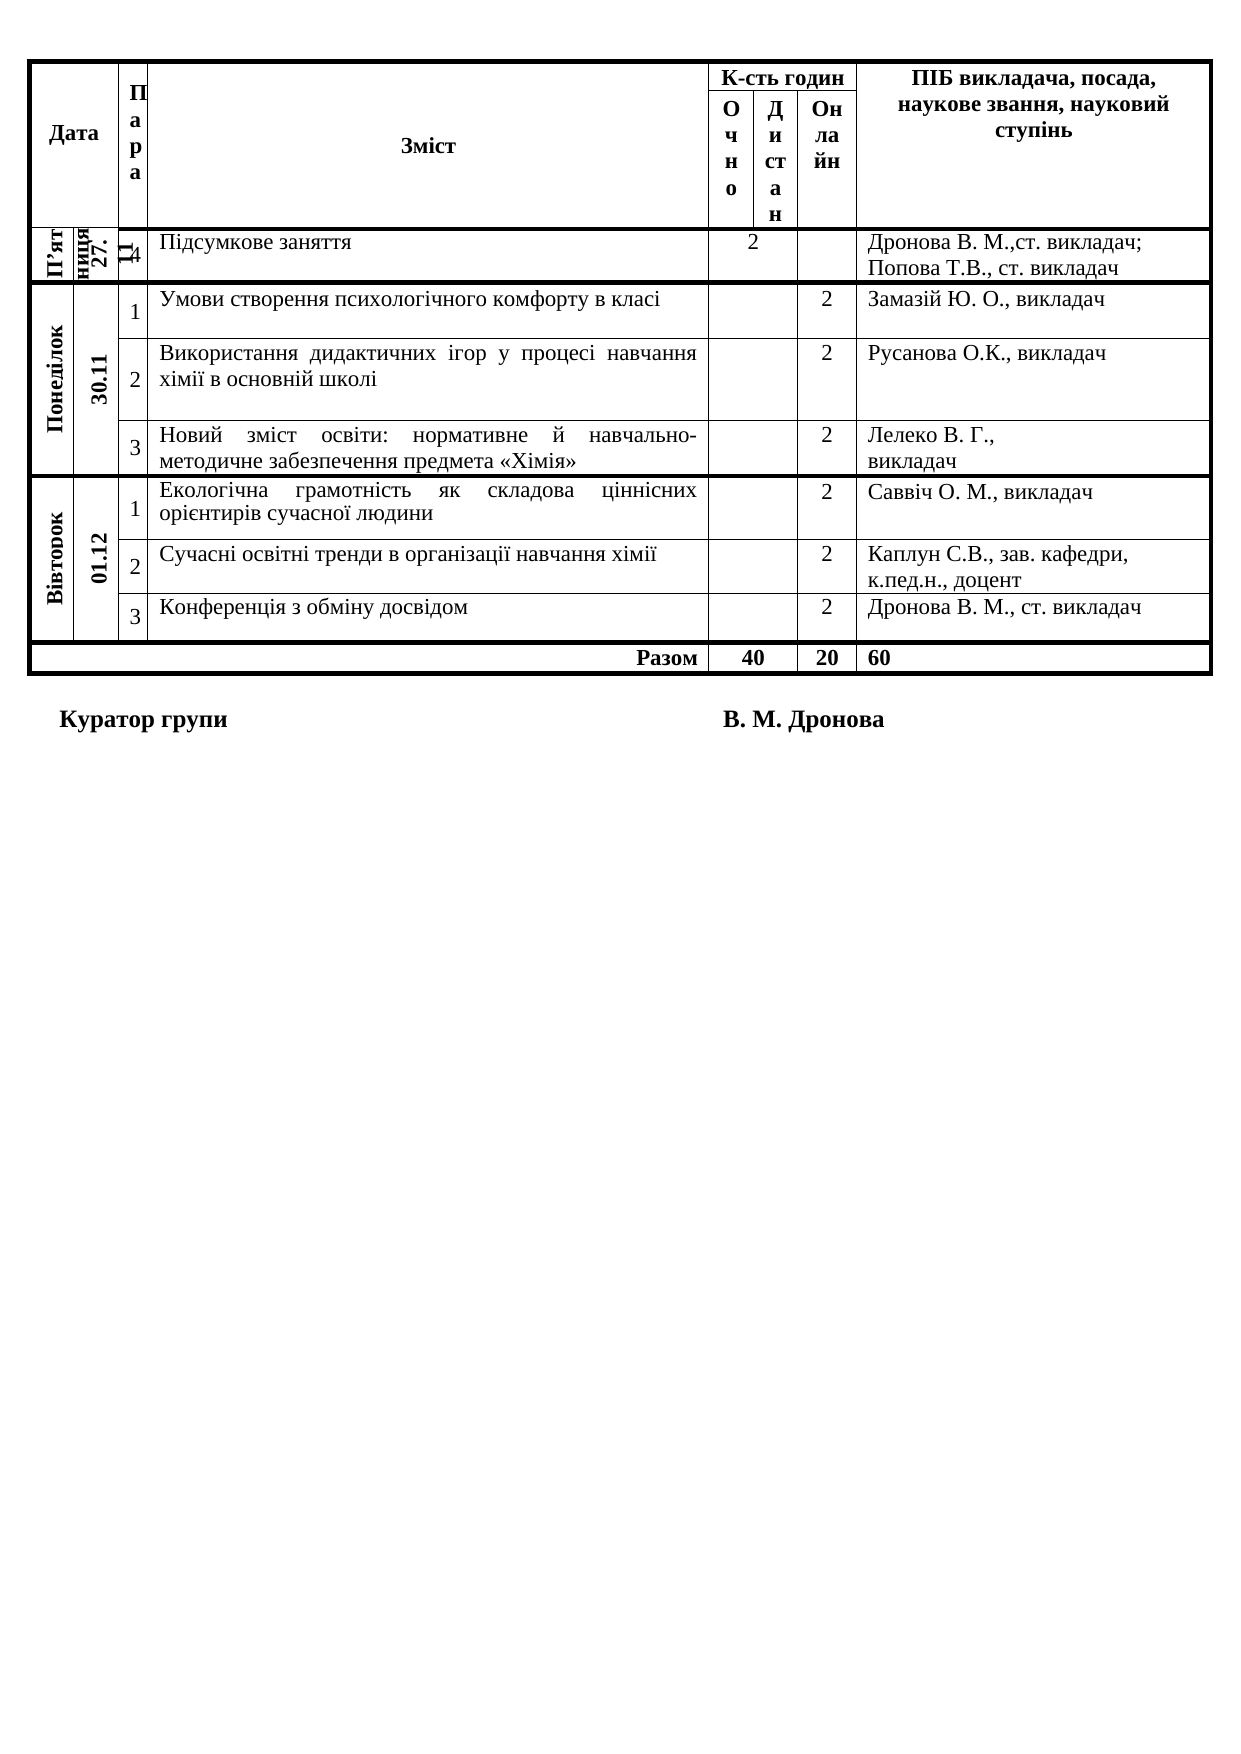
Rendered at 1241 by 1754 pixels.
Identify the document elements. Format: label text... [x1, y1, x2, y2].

table_cell Замазій Ю. О., викладач [857, 285, 1209, 338]
text Куратор групи В. М. Дронова [59, 704, 1196, 733]
table_cell [709, 339, 797, 420]
table_cell Онлайн [798, 91, 856, 227]
table_cell Каплун С.В., зав. кафедри, к.пед.н., доцент [857, 540, 1209, 592]
table_cell 40 [709, 645, 797, 671]
table_cell Дронова В. М., ст. викладач [857, 594, 1209, 640]
table_cell Дистан [754, 91, 797, 227]
table_header Пара [119, 64, 147, 227]
table_cell Конференція з обміну досвідом [148, 594, 708, 640]
table_cell Умови створення психологічного комфорту в класі [148, 285, 708, 338]
table_cell 2 [119, 339, 147, 420]
table_cell 01.12 [74, 478, 118, 640]
table_cell Екологічна грамотність як складова ціннісних орієнтирів сучасної людини [148, 478, 708, 539]
table_cell [709, 478, 797, 539]
table_cell 1 [119, 285, 147, 338]
table_cell Разом [32, 645, 708, 671]
table_cell 1 [119, 478, 147, 539]
table_cell 2 [798, 421, 856, 474]
table_cell Сучасні освітні тренди в організації навчання хімії [148, 540, 708, 592]
table_cell Новий зміст освіти: нормативне й навчально-методичне забезпечення предмета «Хімія» [148, 421, 708, 474]
table_cell Дронова В. М.,ст. викладач; Попова Т.В., ст. викладач [857, 231, 1209, 280]
table_cell [709, 421, 797, 474]
table_cell 2 [798, 478, 856, 539]
table_cell Використання дидактичних ігор у процесі навчання хімії в основній школі [148, 339, 708, 420]
table_cell [709, 285, 797, 338]
table_cell [798, 231, 856, 280]
table_header Дата [32, 64, 118, 227]
table_cell Саввіч О. М., викладач [857, 478, 1209, 539]
table_cell [709, 594, 797, 640]
table_cell 4 [119, 231, 147, 280]
table_cell 30.11 [74, 285, 118, 474]
table_cell Очно [709, 91, 753, 227]
table_cell 60 [857, 645, 1209, 671]
table_header К-сть годин [709, 64, 856, 90]
table_cell Вівторок [32, 478, 73, 640]
table_cell 2 [798, 540, 856, 592]
table_cell Русанова О.К., викладач [857, 339, 1209, 420]
table_cell Підсумкове заняття [148, 231, 708, 280]
table_cell 3 [119, 421, 147, 474]
table_cell Понеділок [32, 285, 73, 474]
table_cell 3 [119, 594, 147, 640]
table_cell Лелеко В. Г., викладач [857, 421, 1209, 474]
table_cell 20 [798, 645, 856, 671]
table_cell 2 [798, 285, 856, 338]
table_header Зміст [148, 64, 708, 227]
table_cell 2 [119, 540, 147, 592]
table_header ПІБ викладача, посада, наукове звання, науковий ступінь [857, 64, 1209, 227]
table_cell [709, 540, 797, 592]
table_cell 2 [798, 339, 856, 420]
table_cell 2 [798, 594, 856, 640]
table_cell 2 [709, 231, 797, 280]
